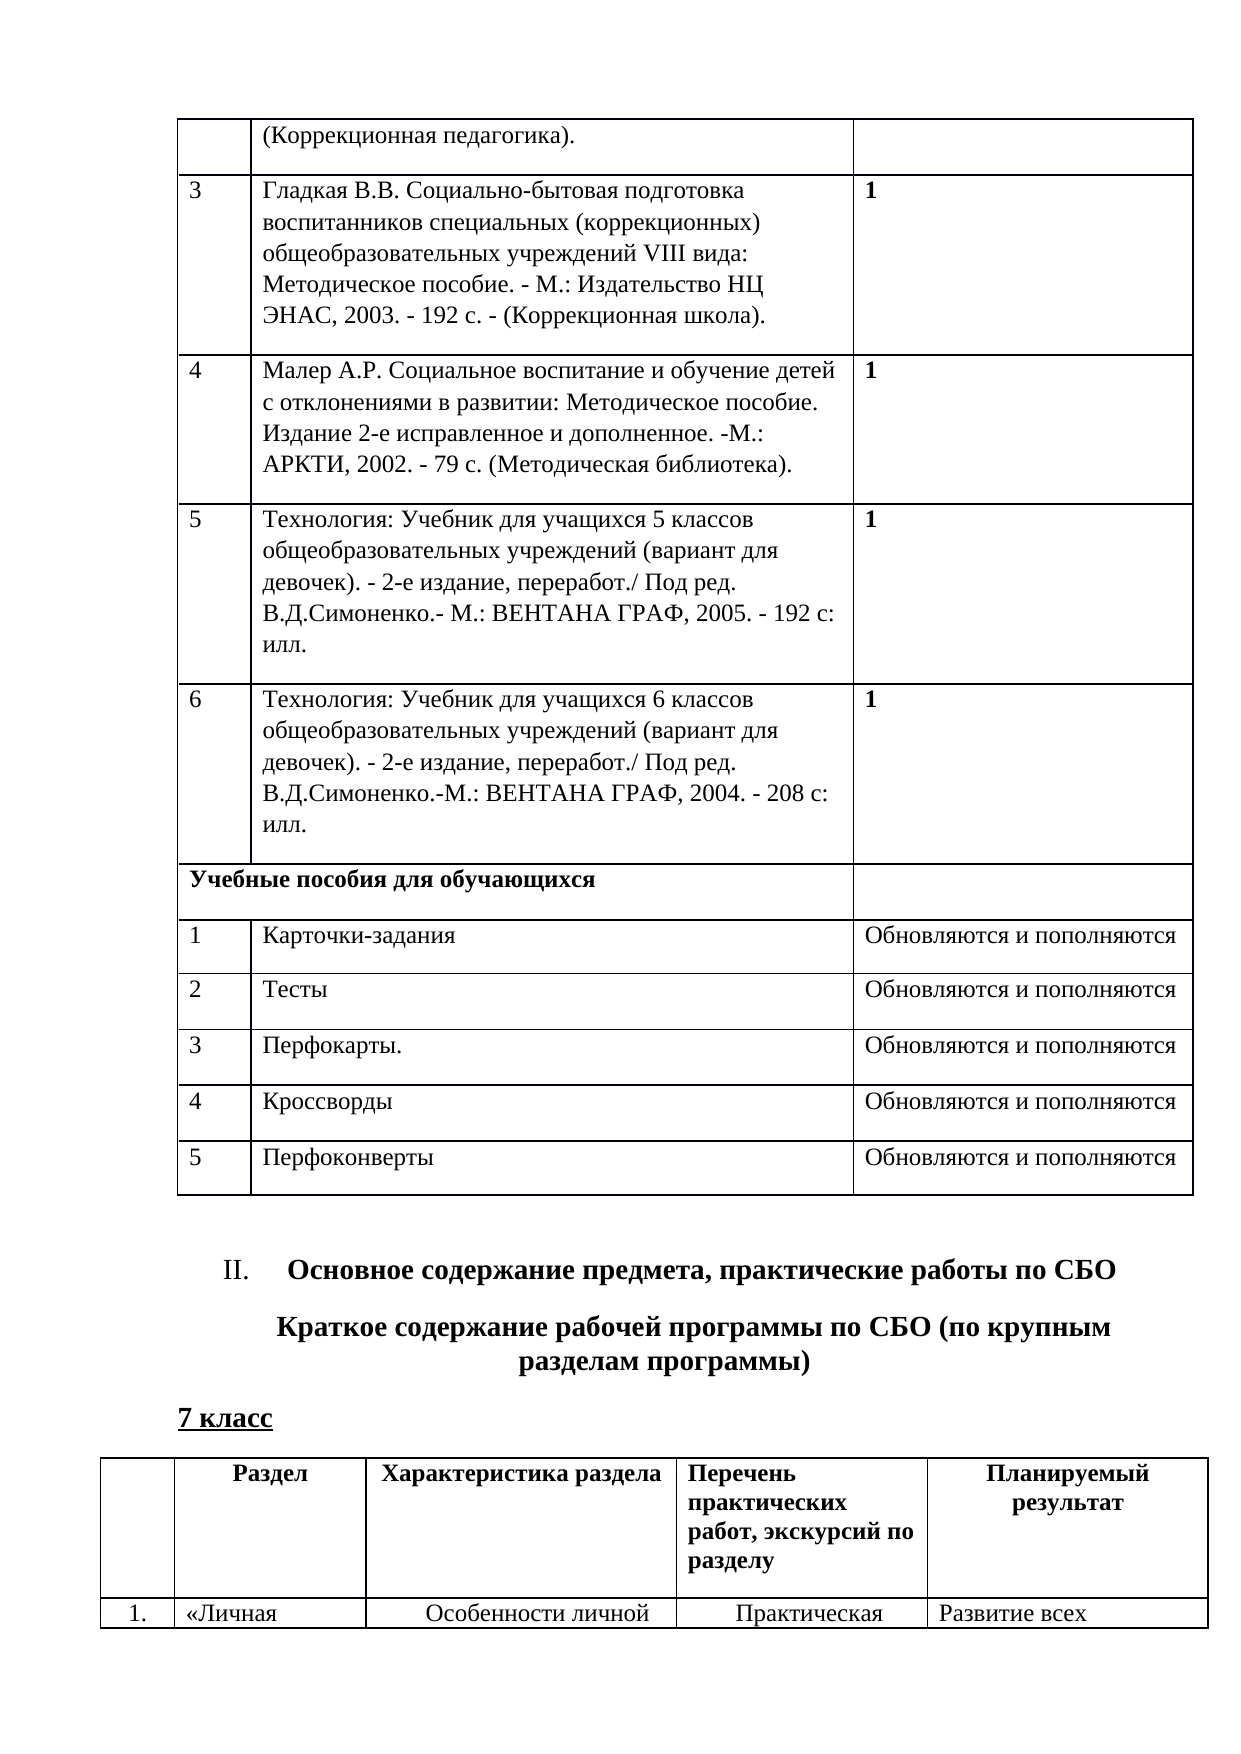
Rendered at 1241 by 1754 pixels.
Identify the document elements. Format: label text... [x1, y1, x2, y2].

table_cell Практическая работа [677, 1599, 927, 1627]
table_cell [854, 865, 1192, 919]
table_cell 1 [854, 685, 1192, 863]
table_cell Перфоконверты [252, 1142, 853, 1194]
table_cell 4 [178, 355, 250, 503]
table_cell Гладкая В.В. Социально-бытовая подготовка воспитанников специальных (коррекционных) общеобразовательных учреждений VIII вида: Методическое пособие. - М.: Издательство НЦ ЭНАС, 2003. - 192 с. - (Коррекционная школа). [252, 176, 853, 354]
table_cell Тесты [252, 974, 853, 1028]
table_cell Кроссворды [252, 1086, 853, 1140]
table_header [101, 1459, 174, 1597]
table_cell Малер А.Р. Социальное воспитание и обучение детей с отклонениями в развитии: Методическое пособие. Издание 2-е исправленное и дополненное. -М.: АРКТИ, 2002. - 79 с. (Методическая библиотека). [252, 356, 853, 503]
table_cell 3 [178, 175, 250, 354]
table_cell Обновляются и пополняются [854, 1030, 1192, 1084]
table_cell 1 [854, 176, 1192, 354]
table_cell Карточки-задания [252, 921, 853, 973]
table_cell 1 [178, 920, 250, 973]
text Краткое содержание рабочей программы по СБО (по крупным разделам программы) [177, 1309, 1152, 1377]
table_cell Обновляются и пополняются [854, 1142, 1192, 1194]
table_cell Обновляются и пополняются [854, 1086, 1192, 1140]
table_cell 1 [854, 120, 1192, 174]
table_cell 1. [101, 1599, 174, 1627]
table_cell 1 [854, 356, 1192, 503]
table_cell Технология: Учебник для учащихся 5 классов общеобразовательных учреждений (вариант для девочек). - 2-е издание, переработ./ Под ред. В.Д.Симоненко.- М.: ВЕНТАНА ГРАФ, 2005. - 192 с: илл. [252, 505, 853, 683]
table_header Планируемый результат [928, 1459, 1207, 1597]
table_cell Технология: Учебник для учащихся 6 классов общеобразовательных учреждений (вариант для девочек). - 2-е издание, переработ./ Под ред. В.Д.Симоненко.-М.: ВЕНТАНА ГРАФ, 2004. - 208 с: илл. [252, 685, 853, 863]
table_header Характеристика раздела [367, 1459, 676, 1597]
table_cell 6 [178, 684, 250, 863]
list Основное содержание предмета, практические работы по СБО [215, 1252, 1152, 1286]
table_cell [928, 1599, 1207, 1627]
table_cell Учебные пособия для обучающихся [178, 864, 853, 919]
table_cell 2 [178, 974, 250, 1028]
table_cell 5 [178, 504, 250, 683]
table_cell 2 [178, 120, 250, 174]
text 7 класс [177, 1400, 1152, 1433]
table_cell Обновляются и пополняются [854, 921, 1192, 973]
table_cell 5 [178, 1141, 250, 1194]
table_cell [367, 1599, 676, 1627]
table_cell 3 [178, 1030, 250, 1084]
table_cell Обновляются и пополняются [854, 974, 1192, 1028]
table_header Перечень практических работ, экскурсий по разделу [677, 1459, 927, 1597]
table_header Раздел [175, 1459, 365, 1597]
table_cell Перфокарты. [252, 1030, 853, 1084]
table_cell «Личная гигиена» [175, 1599, 365, 1627]
table_cell 4 [178, 1085, 250, 1140]
table_cell 1 [854, 505, 1192, 683]
